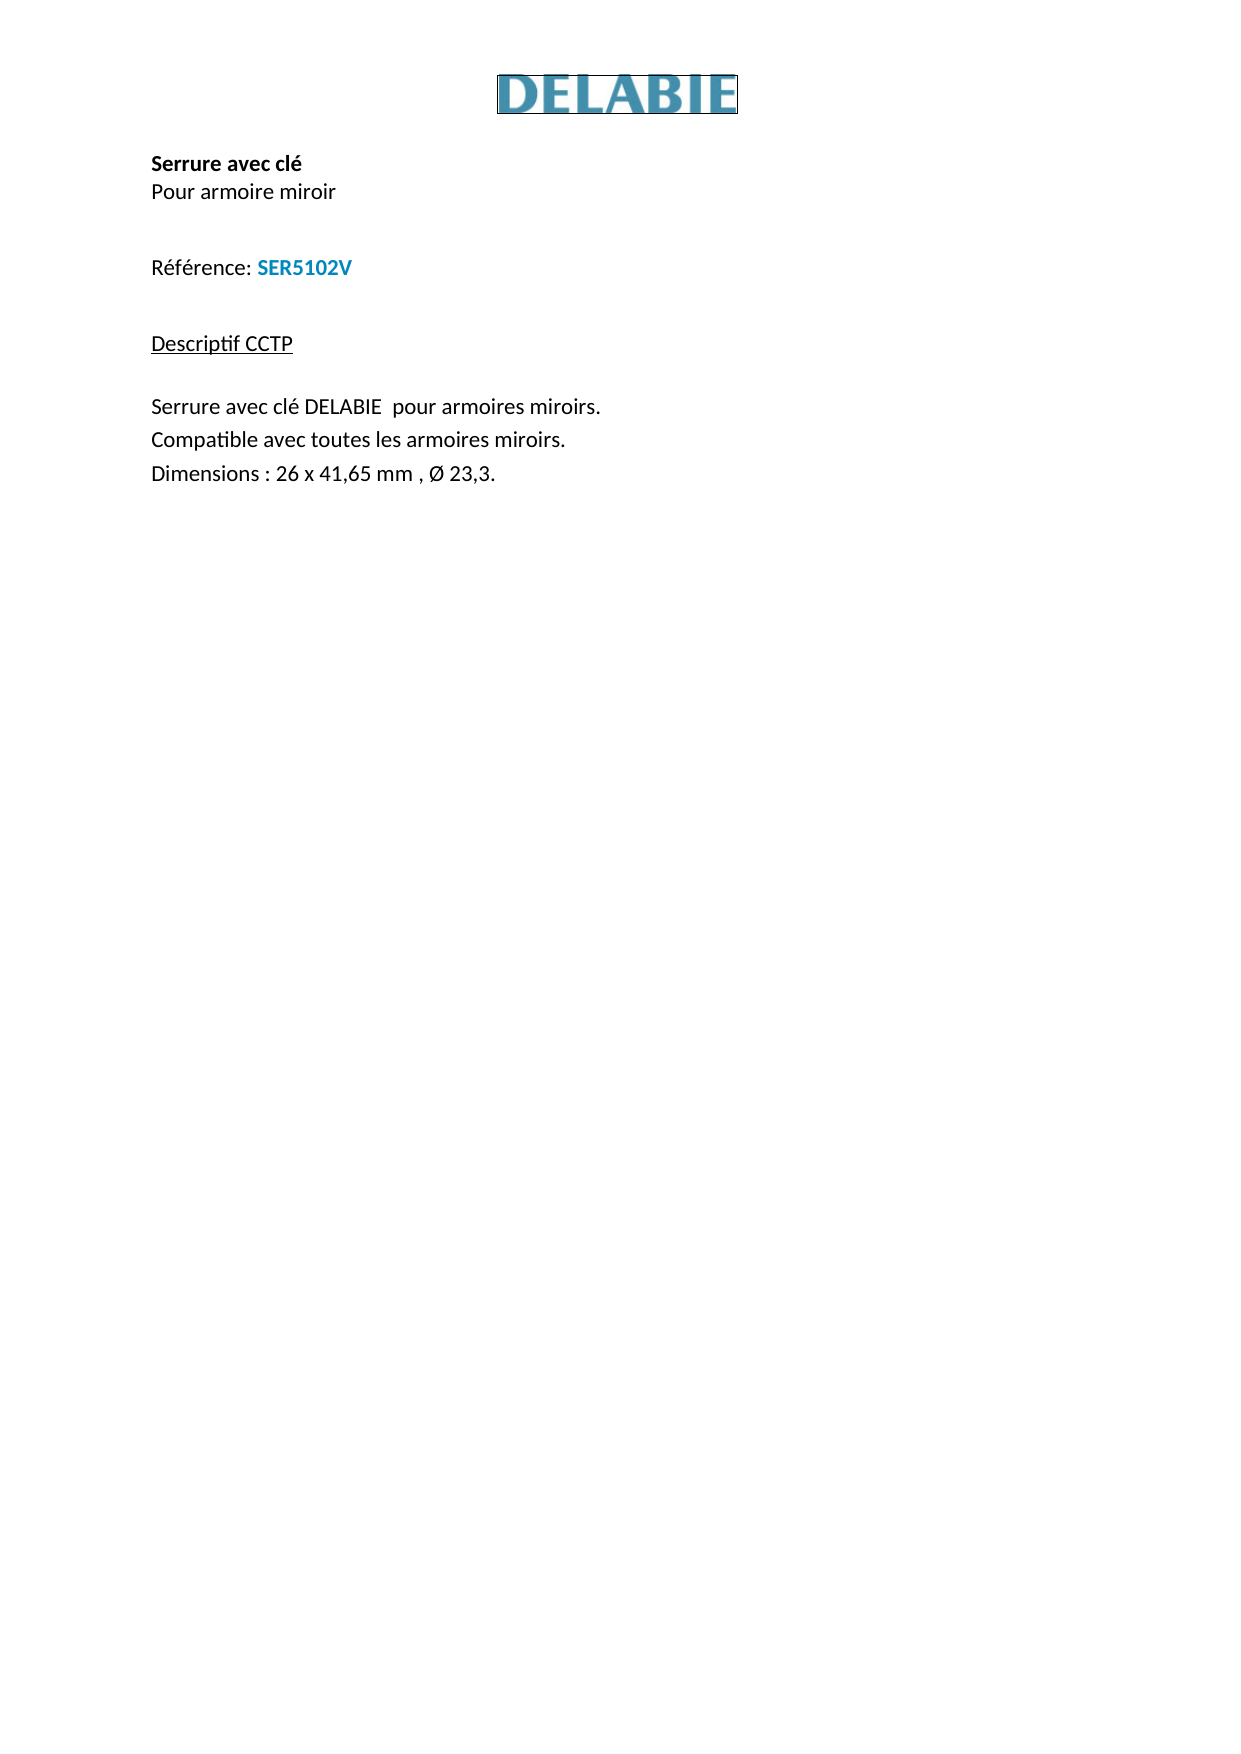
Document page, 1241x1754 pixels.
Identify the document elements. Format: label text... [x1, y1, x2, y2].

text Serrure avec clé [151, 149, 1084, 177]
text Compatible avec toutes les armoires miroirs. [151, 426, 1084, 453]
text Référence: SER5102V [151, 253, 1084, 281]
text Dimensions : 26 x 41,65 mm , Ø 23,3. [151, 459, 1084, 487]
picture [498, 76, 737, 113]
text Descriptif CCTP [151, 329, 1084, 357]
text Serrure avec clé DELABIE pour armoires miroirs. [151, 392, 1084, 420]
text Pour armoire miroir [151, 177, 1084, 205]
